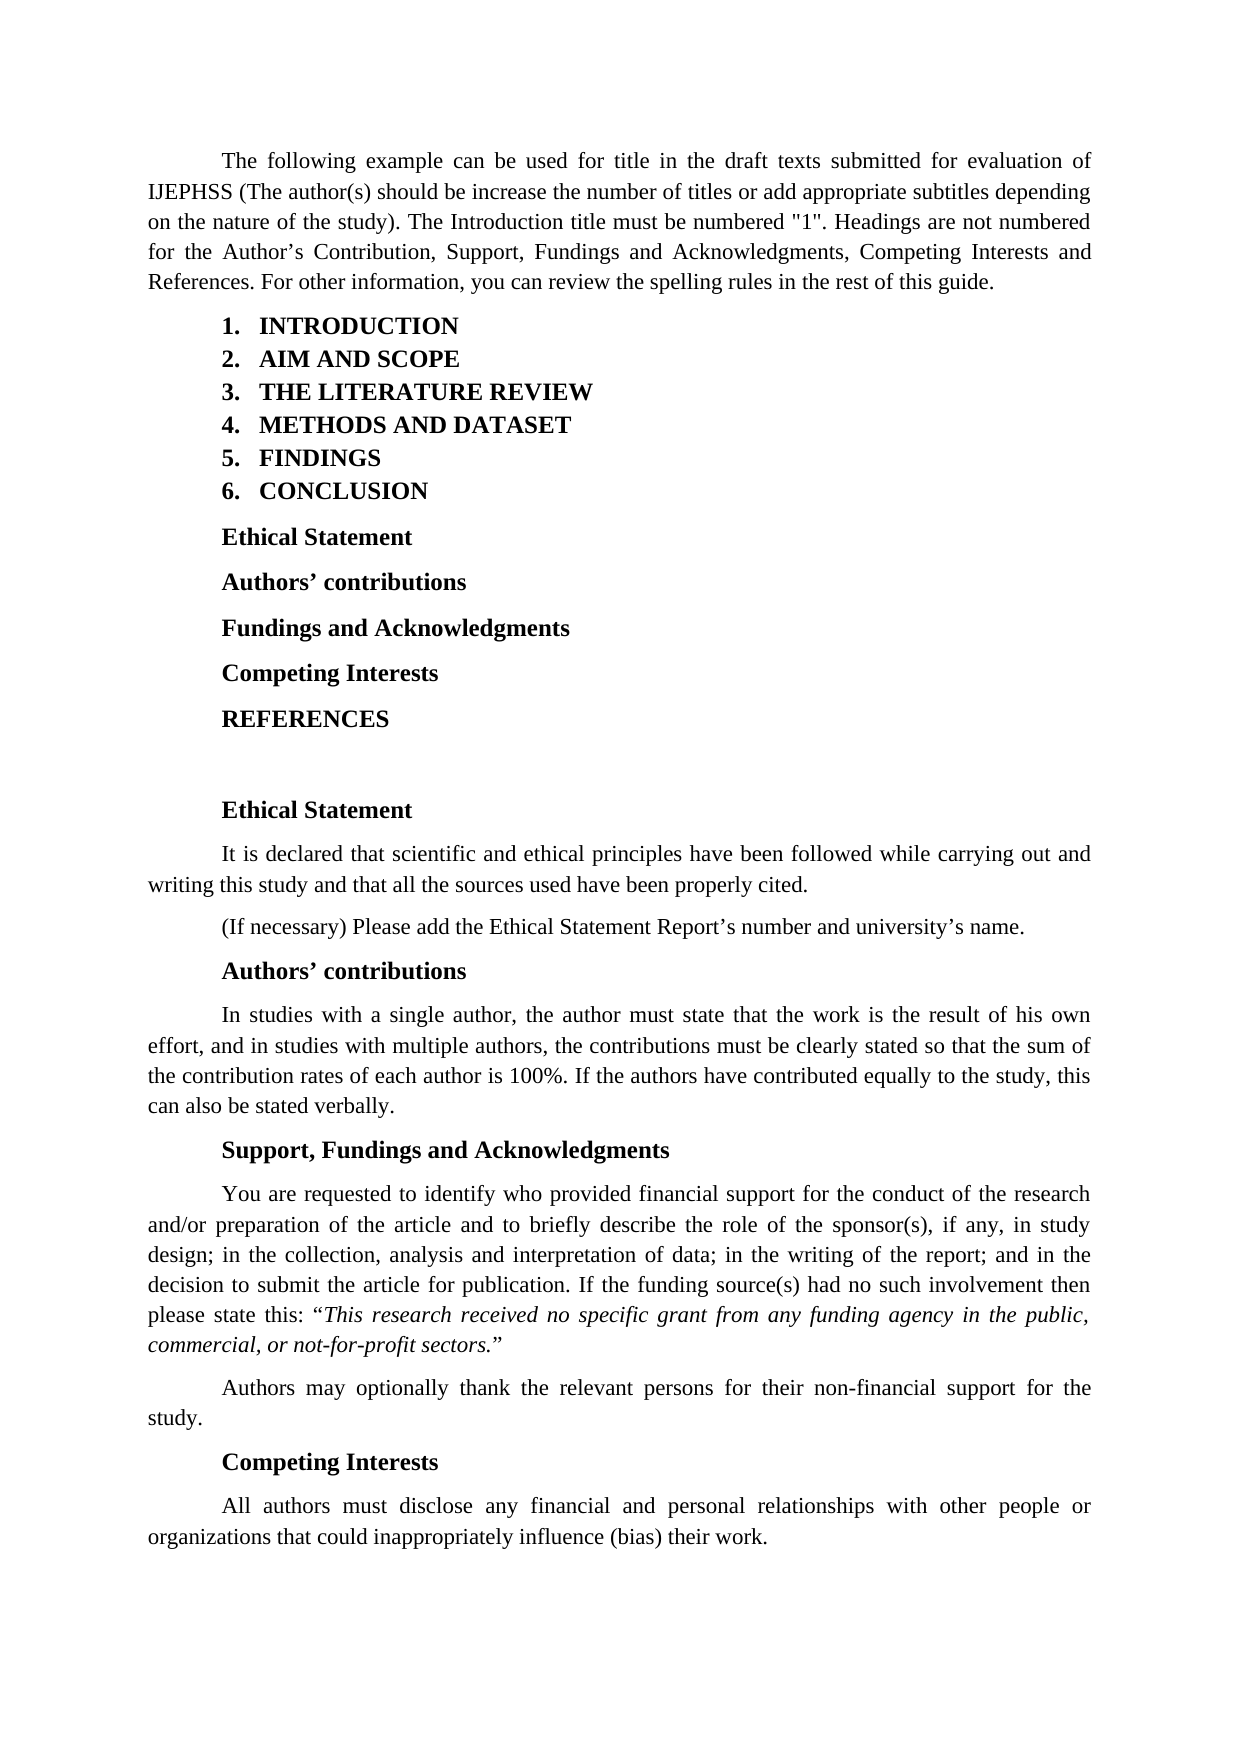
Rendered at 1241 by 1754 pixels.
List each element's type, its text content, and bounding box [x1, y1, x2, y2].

list AIM AND SCOPE [221, 344, 1093, 373]
list THE LITERATURE REVIEW [221, 377, 1093, 406]
list FINDINGS [221, 443, 1093, 472]
text You are requested to identify who provided financial support for the conduct of the research and/or preparation of the article and to briefly describe the role of the sponsor(s), if any, in study design; in the collection, analysis and interpretation of data; in the writing of the report; and in the decision to submit the article for publication. If the funding source(s) had no such involvement then please state this: “This research received no specific grant from any funding agency in the public, commercial, or not-for-profit sectors.” [148, 1180, 1093, 1358]
text Ethical Statement [148, 795, 1093, 824]
list INTRODUCTION [221, 311, 1093, 340]
list METHODS AND DATASET [221, 410, 1093, 439]
text In studies with a single author, the author must state that the work is the result of his own effort, and in studies with multiple authors, the contributions must be clearly stated so that the sum of the contribution rates of each author is 100%. If the authors have contributed equally to the study, this can also be stated verbally. [148, 1002, 1093, 1118]
text Support, Fundings and Acknowledgments [148, 1135, 1093, 1164]
text Authors’ contributions [148, 956, 1093, 985]
text Ethical Statement [221, 522, 1093, 551]
text Competing Interests [148, 1447, 1093, 1476]
text It is declared that scientific and ethical principles have been followed while carrying out and writing this study and that all the sources used have been properly cited. [148, 840, 1093, 897]
text Competing Interests [148, 658, 1093, 687]
text The following example can be used for title in the draft texts submitted for evaluation of IJEPHSS (The author(s) should be increase the number of titles or add appropriate subtitles depending on the nature of the study). The Introduction title must be numbered "1". Headings are not numbered for the Author’s Contribution, Support, Fundings and Acknowledgments, Competing Interests and References. For other information, you can review the spelling rules in the rest of this guide. [148, 148, 1093, 295]
text All authors must disclose any financial and personal relationships with other people or organizations that could inappropriately influence (bias) their work. [148, 1493, 1093, 1549]
text Fundings and Acknowledgments [148, 613, 1093, 642]
text (If necessary) Please add the Ethical Statement Report’s number and university’s name. [148, 913, 1093, 940]
text Authors may optionally thank the relevant persons for their non-financial support for the study. [148, 1374, 1093, 1431]
text Authors’ contributions [221, 567, 1093, 596]
list CONCLUSION [221, 476, 1093, 505]
text REFERENCES [148, 704, 1093, 733]
